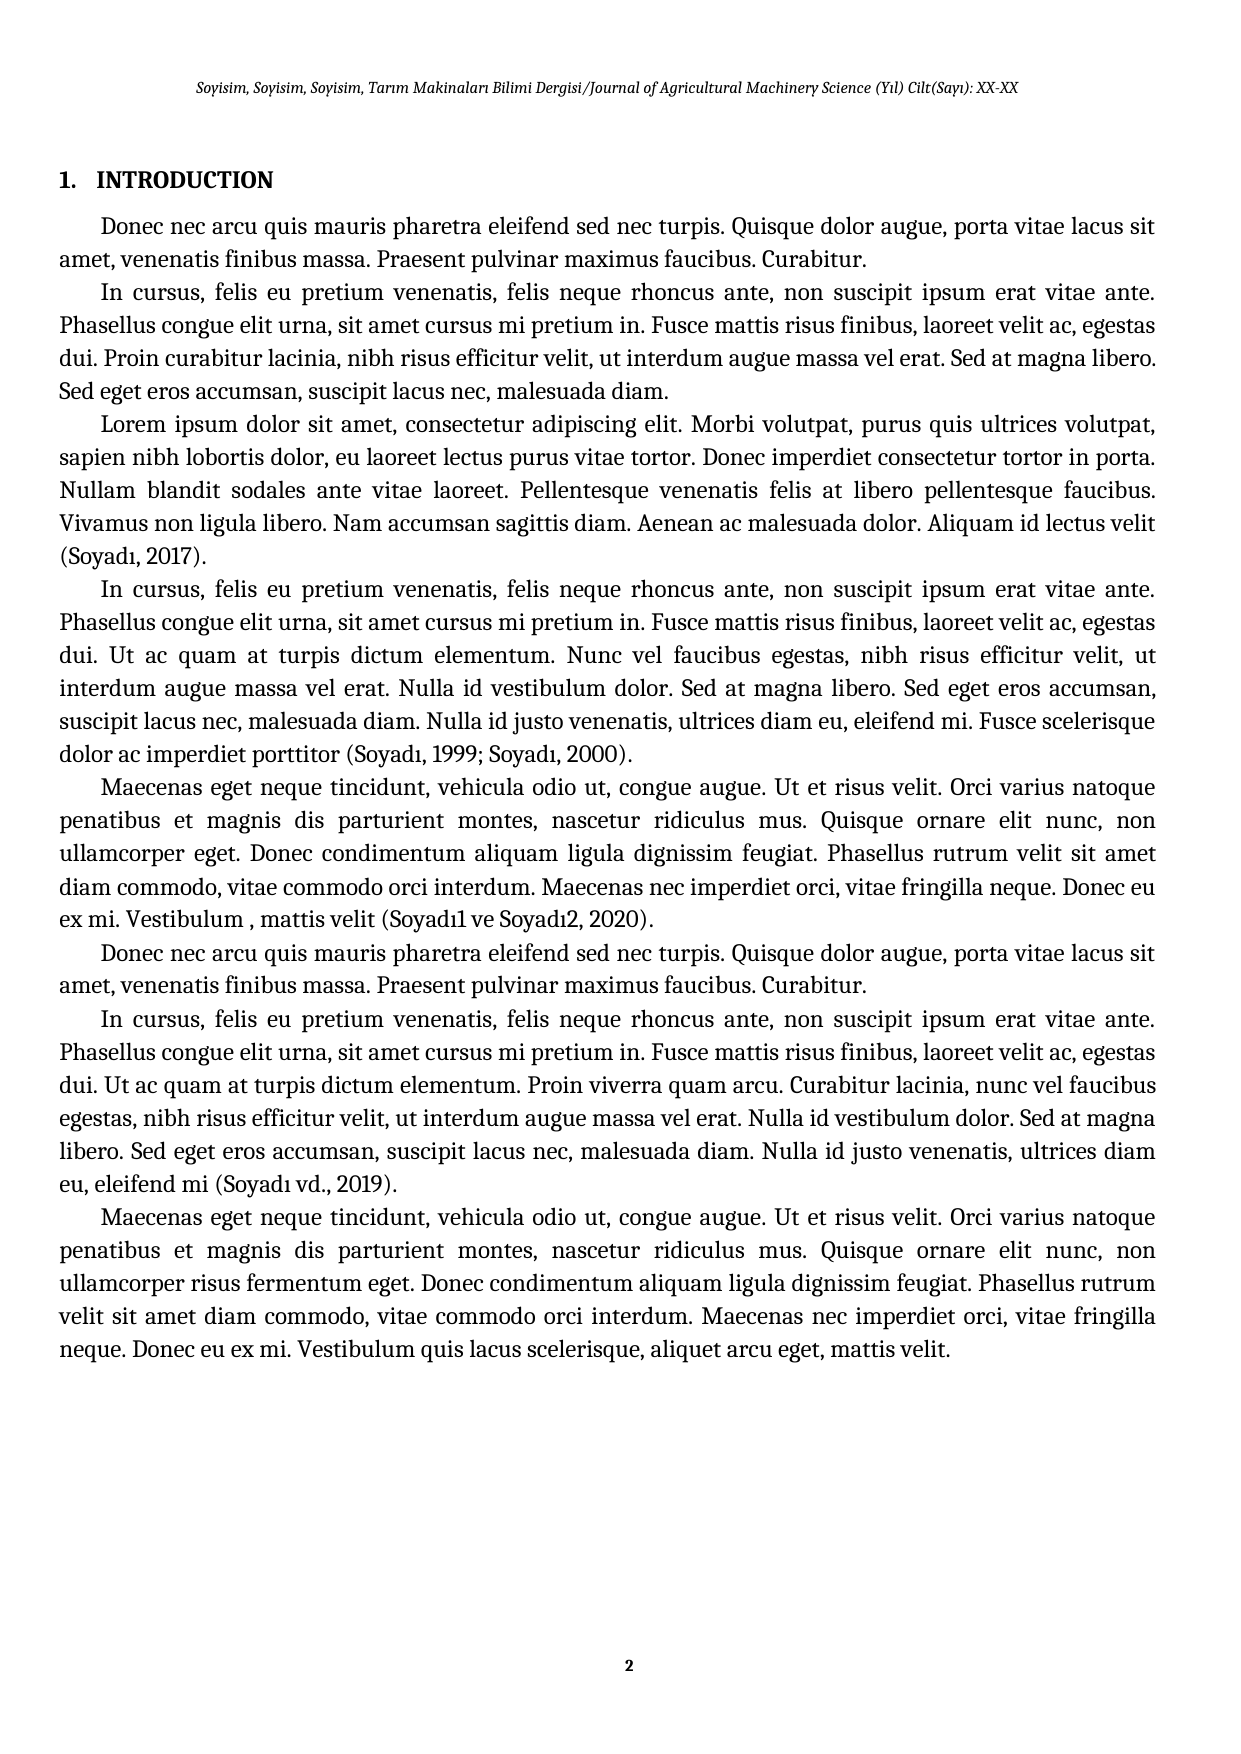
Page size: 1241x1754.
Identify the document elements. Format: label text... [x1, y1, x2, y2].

text In cursus, felis eu pretium venenatis, felis neque rhoncus ante, non suscipit ipsum erat vitae ante. Phasellus congue elit urna, sit amet cursus mi pretium in. Fusce mattis risus finibus, laoreet velit ac, egestas dui. Ut ac quam at turpis dictum elementum. Nunc vel faucibus egestas, nibh risus efficitur velit, ut interdum augue massa vel erat. Nulla id vestibulum dolor. Sed at magna libero. Sed eget eros accumsan, suscipit lacus nec, malesuada diam. Nulla id justo venenatis, ultrices diam eu, eleifend mi. Fusce scelerisque dolor ac imperdiet porttitor (Soyadı, 1999; Soyadı, 2000). [59, 575, 1157, 769]
text Donec nec arcu quis mauris pharetra eleifend sed nec turpis. Quisque dolor augue, porta vitae lacus sit amet, venenatis finibus massa. Praesent pulvinar maximus faucibus. Curabitur. [59, 212, 1157, 274]
text Maecenas eget neque tincidunt, vehicula odio ut, congue augue. Ut et risus velit. Orci varius natoque penatibus et magnis dis parturient montes, nascetur ridiculus mus. Quisque ornare elit nunc, non ullamcorper eget. Donec condimentum aliquam ligula dignissim feugiat. Phasellus rutrum velit sit amet diam commodo, vitae commodo orci interdum. Maecenas nec imperdiet orci, vitae fringilla neque. Donec eu ex mi. Vestibulum , mattis velit (Soyadı1 ve Soyadı2, 2020). [59, 773, 1157, 934]
subtitle INTRODUCTION [59, 166, 1157, 195]
text Donec nec arcu quis mauris pharetra eleifend sed nec turpis. Quisque dolor augue, porta vitae lacus sit amet, venenatis finibus massa. Praesent pulvinar maximus faucibus. Curabitur. [59, 938, 1157, 1000]
text In cursus, felis eu pretium venenatis, felis neque rhoncus ante, non suscipit ipsum erat vitae ante. Phasellus congue elit urna, sit amet cursus mi pretium in. Fusce mattis risus finibus, laoreet velit ac, egestas dui. Proin curabitur lacinia, nibh risus efficitur velit, ut interdum augue massa vel erat. Sed at magna libero. Sed eget eros accumsan, suscipit lacus nec, malesuada diam. [59, 278, 1157, 406]
text Lorem ipsum dolor sit amet, consectetur adipiscing elit. Morbi volutpat, purus quis ultrices volutpat, sapien nibh lobortis dolor, eu laoreet lectus purus vitae tortor. Donec imperdiet consectetur tortor in porta. Nullam blandit sodales ante vitae laoreet. Pellentesque venenatis felis at libero pellentesque faucibus. Vivamus non ligula libero. Nam accumsan sagittis diam. Aenean ac malesuada dolor. Aliquam id lectus velit (Soyadı, 2017). [59, 410, 1157, 571]
text In cursus, felis eu pretium venenatis, felis neque rhoncus ante, non suscipit ipsum erat vitae ante. Phasellus congue elit urna, sit amet cursus mi pretium in. Fusce mattis risus finibus, laoreet velit ac, egestas dui. Ut ac quam at turpis dictum elementum. Proin viverra quam arcu. Curabitur lacinia, nunc vel faucibus egestas, nibh risus efficitur velit, ut interdum augue massa vel erat. Nulla id vestibulum dolor. Sed at magna libero. Sed eget eros accumsan, suscipit lacus nec, malesuada diam. Nulla id justo venenatis, ultrices diam eu, eleifend mi (Soyadı vd., 2019). [59, 1004, 1157, 1198]
